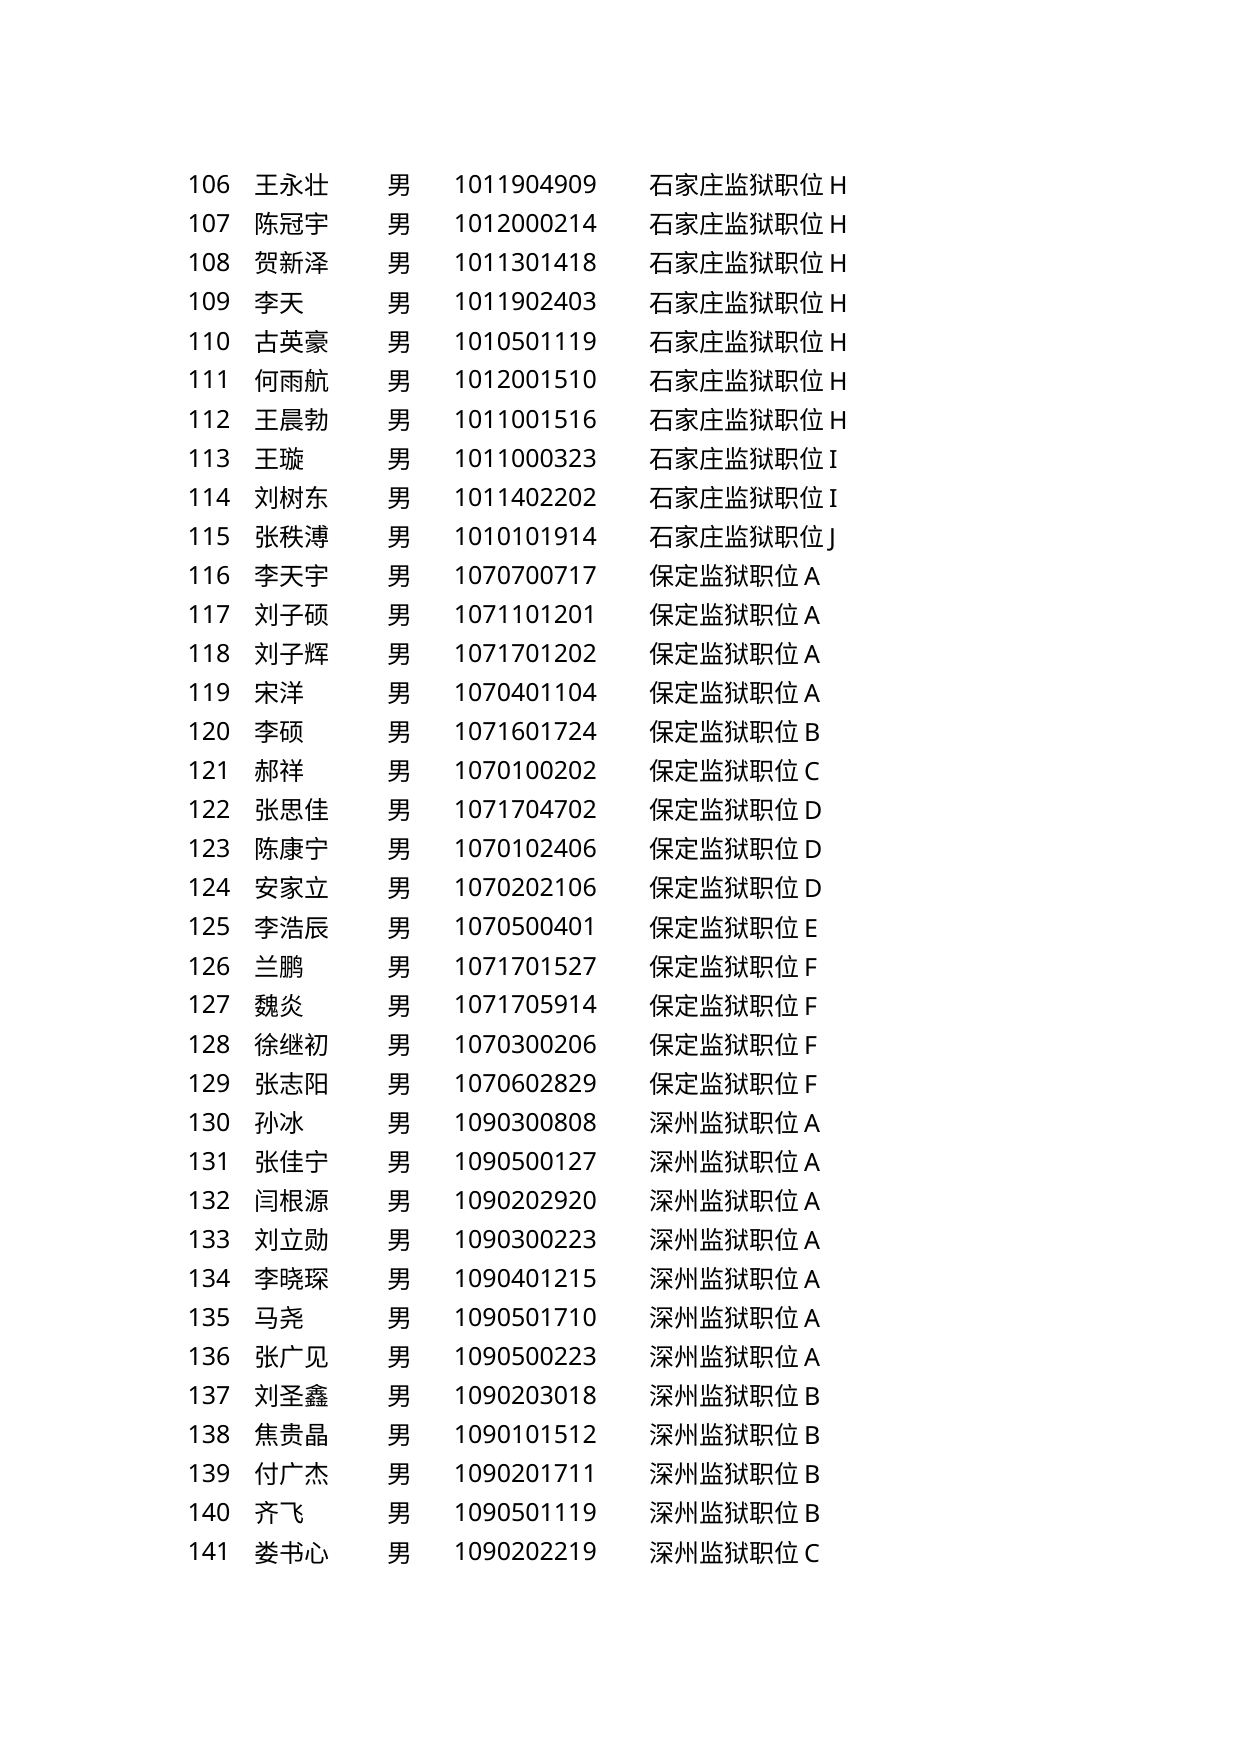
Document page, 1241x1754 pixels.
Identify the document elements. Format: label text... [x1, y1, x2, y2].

table_cell 1090101512 [454, 1415, 649, 1453]
table_cell 111 [188, 360, 254, 399]
table_cell 1090401215 [454, 1258, 649, 1297]
table_cell 保定监狱职位F [649, 1024, 1240, 1063]
table_cell 男 [387, 165, 454, 203]
table_cell 124 [188, 868, 254, 907]
table_cell 117 [188, 594, 254, 633]
table_cell 1070102406 [454, 829, 649, 868]
table_cell 1070100202 [454, 750, 649, 789]
table_cell 保定监狱职位E [649, 907, 1240, 946]
table_cell 石家庄监狱职位H [649, 360, 1240, 399]
table_cell 王璇 [254, 438, 387, 477]
table_cell 张秩溥 [254, 516, 387, 555]
table_cell 男 [387, 907, 454, 946]
table_cell 137 [188, 1375, 254, 1414]
table_cell 121 [188, 750, 254, 789]
table_cell 男 [387, 204, 454, 243]
table_cell 保定监狱职位A [649, 555, 1240, 594]
table_cell 1010501119 [454, 321, 649, 360]
table_cell 140 [188, 1493, 254, 1532]
table_cell 1011402202 [454, 477, 649, 516]
table_cell 深州监狱职位B [649, 1493, 1240, 1532]
table_cell 刘圣鑫 [254, 1375, 387, 1414]
table_cell 122 [188, 790, 254, 828]
table_cell 1071101201 [454, 594, 649, 633]
table_cell 1090202920 [454, 1180, 649, 1219]
table_cell 男 [387, 946, 454, 985]
table_cell 116 [188, 555, 254, 594]
table_cell 男 [387, 243, 454, 282]
table_cell 石家庄监狱职位H [649, 204, 1240, 243]
table_cell 男 [387, 829, 454, 868]
table_cell 深州监狱职位A [649, 1336, 1240, 1375]
table_cell 男 [387, 1375, 454, 1414]
table_cell 男 [387, 1493, 454, 1532]
table_cell 古英豪 [254, 321, 387, 360]
table_cell 张思佳 [254, 790, 387, 828]
table_cell 深州监狱职位A [649, 1102, 1240, 1141]
table_cell 安家立 [254, 868, 387, 907]
table_cell 深州监狱职位C [649, 1532, 1240, 1571]
table_cell 陈冠宇 [254, 204, 387, 243]
table_cell 男 [387, 477, 454, 516]
table_cell 李天 [254, 282, 387, 321]
table_cell 徐继初 [254, 1024, 387, 1063]
table_cell 男 [387, 282, 454, 321]
table_cell 1070500401 [454, 907, 649, 946]
table_cell 李晓琛 [254, 1258, 387, 1297]
table_cell 1011001516 [454, 399, 649, 438]
table_cell 石家庄监狱职位H [649, 282, 1240, 321]
table_cell 106 [188, 165, 254, 203]
table_cell 深州监狱职位B [649, 1375, 1240, 1414]
table_cell 男 [387, 594, 454, 633]
table_cell 李硕 [254, 711, 387, 750]
table_cell 135 [188, 1297, 254, 1336]
table_cell 1070300206 [454, 1024, 649, 1063]
table_cell 1011904909 [454, 165, 649, 203]
table_cell 男 [387, 1454, 454, 1493]
table_cell 男 [387, 399, 454, 438]
table_cell 1071701202 [454, 633, 649, 672]
table_cell 深州监狱职位A [649, 1180, 1240, 1219]
table_cell 1090202219 [454, 1532, 649, 1571]
table_cell 保定监狱职位F [649, 946, 1240, 985]
table_cell 132 [188, 1180, 254, 1219]
table_cell 1070401104 [454, 672, 649, 711]
table_cell 石家庄监狱职位J [649, 516, 1240, 555]
table_cell 深州监狱职位A [649, 1297, 1240, 1336]
table_cell 123 [188, 829, 254, 868]
table_cell 男 [387, 790, 454, 828]
table_cell 男 [387, 1219, 454, 1258]
table_cell 1070202106 [454, 868, 649, 907]
table_cell 石家庄监狱职位I [649, 438, 1240, 477]
table_cell 1071701527 [454, 946, 649, 985]
table_cell 保定监狱职位D [649, 790, 1240, 828]
table_cell 马尧 [254, 1297, 387, 1336]
table_cell 男 [387, 360, 454, 399]
table_cell 深州监狱职位A [649, 1141, 1240, 1180]
table_cell 男 [387, 750, 454, 789]
table_cell 贺新泽 [254, 243, 387, 282]
table_cell 男 [387, 1258, 454, 1297]
table_cell 宋洋 [254, 672, 387, 711]
table_cell 魏炎 [254, 985, 387, 1024]
table_cell 张志阳 [254, 1063, 387, 1102]
table_cell 男 [387, 555, 454, 594]
table_cell 125 [188, 907, 254, 946]
table_cell 134 [188, 1258, 254, 1297]
table_cell 129 [188, 1063, 254, 1102]
table_cell 男 [387, 672, 454, 711]
table_cell 齐飞 [254, 1493, 387, 1532]
table_cell 1012001510 [454, 360, 649, 399]
table_cell 男 [387, 1063, 454, 1102]
table_cell 136 [188, 1336, 254, 1375]
table_cell 男 [387, 516, 454, 555]
table_cell 李浩辰 [254, 907, 387, 946]
table_cell 108 [188, 243, 254, 282]
table_cell 131 [188, 1141, 254, 1180]
table_cell 119 [188, 672, 254, 711]
table_cell 110 [188, 321, 254, 360]
table_cell 107 [188, 204, 254, 243]
table_cell 1090501119 [454, 1493, 649, 1532]
table_cell 115 [188, 516, 254, 555]
table_cell 138 [188, 1415, 254, 1453]
table_cell 1071704702 [454, 790, 649, 828]
table_cell 李天宇 [254, 555, 387, 594]
table_cell 石家庄监狱职位H [649, 243, 1240, 282]
table_cell 男 [387, 711, 454, 750]
table_cell 张佳宁 [254, 1141, 387, 1180]
table_cell 保定监狱职位A [649, 633, 1240, 672]
table_cell 刘子硕 [254, 594, 387, 633]
table_cell 113 [188, 438, 254, 477]
table_cell 保定监狱职位D [649, 829, 1240, 868]
table_cell 130 [188, 1102, 254, 1141]
table_cell 120 [188, 711, 254, 750]
table_cell 男 [387, 1141, 454, 1180]
table_cell 1071601724 [454, 711, 649, 750]
table_cell 王晨勃 [254, 399, 387, 438]
table_cell 保定监狱职位B [649, 711, 1240, 750]
table_cell 何雨航 [254, 360, 387, 399]
table_cell 石家庄监狱职位I [649, 477, 1240, 516]
table_cell 1090300808 [454, 1102, 649, 1141]
table_cell 128 [188, 1024, 254, 1063]
table_cell 保定监狱职位A [649, 594, 1240, 633]
table_cell 保定监狱职位F [649, 1063, 1240, 1102]
table_cell 深州监狱职位A [649, 1258, 1240, 1297]
table_cell 1010101914 [454, 516, 649, 555]
table_cell 男 [387, 633, 454, 672]
table_cell 1011902403 [454, 282, 649, 321]
table_cell 139 [188, 1454, 254, 1493]
table_cell 1090300223 [454, 1219, 649, 1258]
table_cell 张广见 [254, 1336, 387, 1375]
table_cell 1090500127 [454, 1141, 649, 1180]
table_cell 133 [188, 1219, 254, 1258]
table_cell 陈康宁 [254, 829, 387, 868]
table_cell 娄书心 [254, 1532, 387, 1571]
table_cell 深州监狱职位B [649, 1454, 1240, 1493]
table_cell 石家庄监狱职位H [649, 399, 1240, 438]
table_cell 男 [387, 438, 454, 477]
table_cell 男 [387, 1336, 454, 1375]
table_cell 126 [188, 946, 254, 985]
table_cell 保定监狱职位F [649, 985, 1240, 1024]
table_cell 1011301418 [454, 243, 649, 282]
table_cell 保定监狱职位D [649, 868, 1240, 907]
table_cell 男 [387, 1297, 454, 1336]
table_cell 焦贵晶 [254, 1415, 387, 1453]
table_cell 1011000323 [454, 438, 649, 477]
table_cell 男 [387, 1180, 454, 1219]
table_cell 127 [188, 985, 254, 1024]
table_cell 保定监狱职位C [649, 750, 1240, 789]
table_cell 石家庄监狱职位H [649, 165, 1240, 203]
table_cell 男 [387, 1024, 454, 1063]
table_cell 刘立勋 [254, 1219, 387, 1258]
table_cell 王永壮 [254, 165, 387, 203]
table_cell 保定监狱职位A [649, 672, 1240, 711]
table_cell 1070602829 [454, 1063, 649, 1102]
table_cell 1070700717 [454, 555, 649, 594]
table_cell 付广杰 [254, 1454, 387, 1493]
table_cell 男 [387, 985, 454, 1024]
table_cell 郝祥 [254, 750, 387, 789]
table_cell 闫根源 [254, 1180, 387, 1219]
table_cell 141 [188, 1532, 254, 1571]
table_cell 1090501710 [454, 1297, 649, 1336]
table_cell 男 [387, 1532, 454, 1571]
table_cell 深州监狱职位A [649, 1219, 1240, 1258]
table_cell 1090203018 [454, 1375, 649, 1414]
table_cell 孙冰 [254, 1102, 387, 1141]
table_cell 男 [387, 868, 454, 907]
table_cell 刘子辉 [254, 633, 387, 672]
table_cell 兰鹏 [254, 946, 387, 985]
table_cell 石家庄监狱职位H [649, 321, 1240, 360]
table_cell 1090500223 [454, 1336, 649, 1375]
table_cell 109 [188, 282, 254, 321]
table_cell 114 [188, 477, 254, 516]
table_cell 1012000214 [454, 204, 649, 243]
table_cell 118 [188, 633, 254, 672]
table_cell 1071705914 [454, 985, 649, 1024]
table_cell 男 [387, 1415, 454, 1453]
table_cell 男 [387, 1102, 454, 1141]
table_cell 男 [387, 321, 454, 360]
table_cell 1090201711 [454, 1454, 649, 1493]
table_cell 112 [188, 399, 254, 438]
table_cell 刘树东 [254, 477, 387, 516]
table_cell 深州监狱职位B [649, 1415, 1240, 1453]
